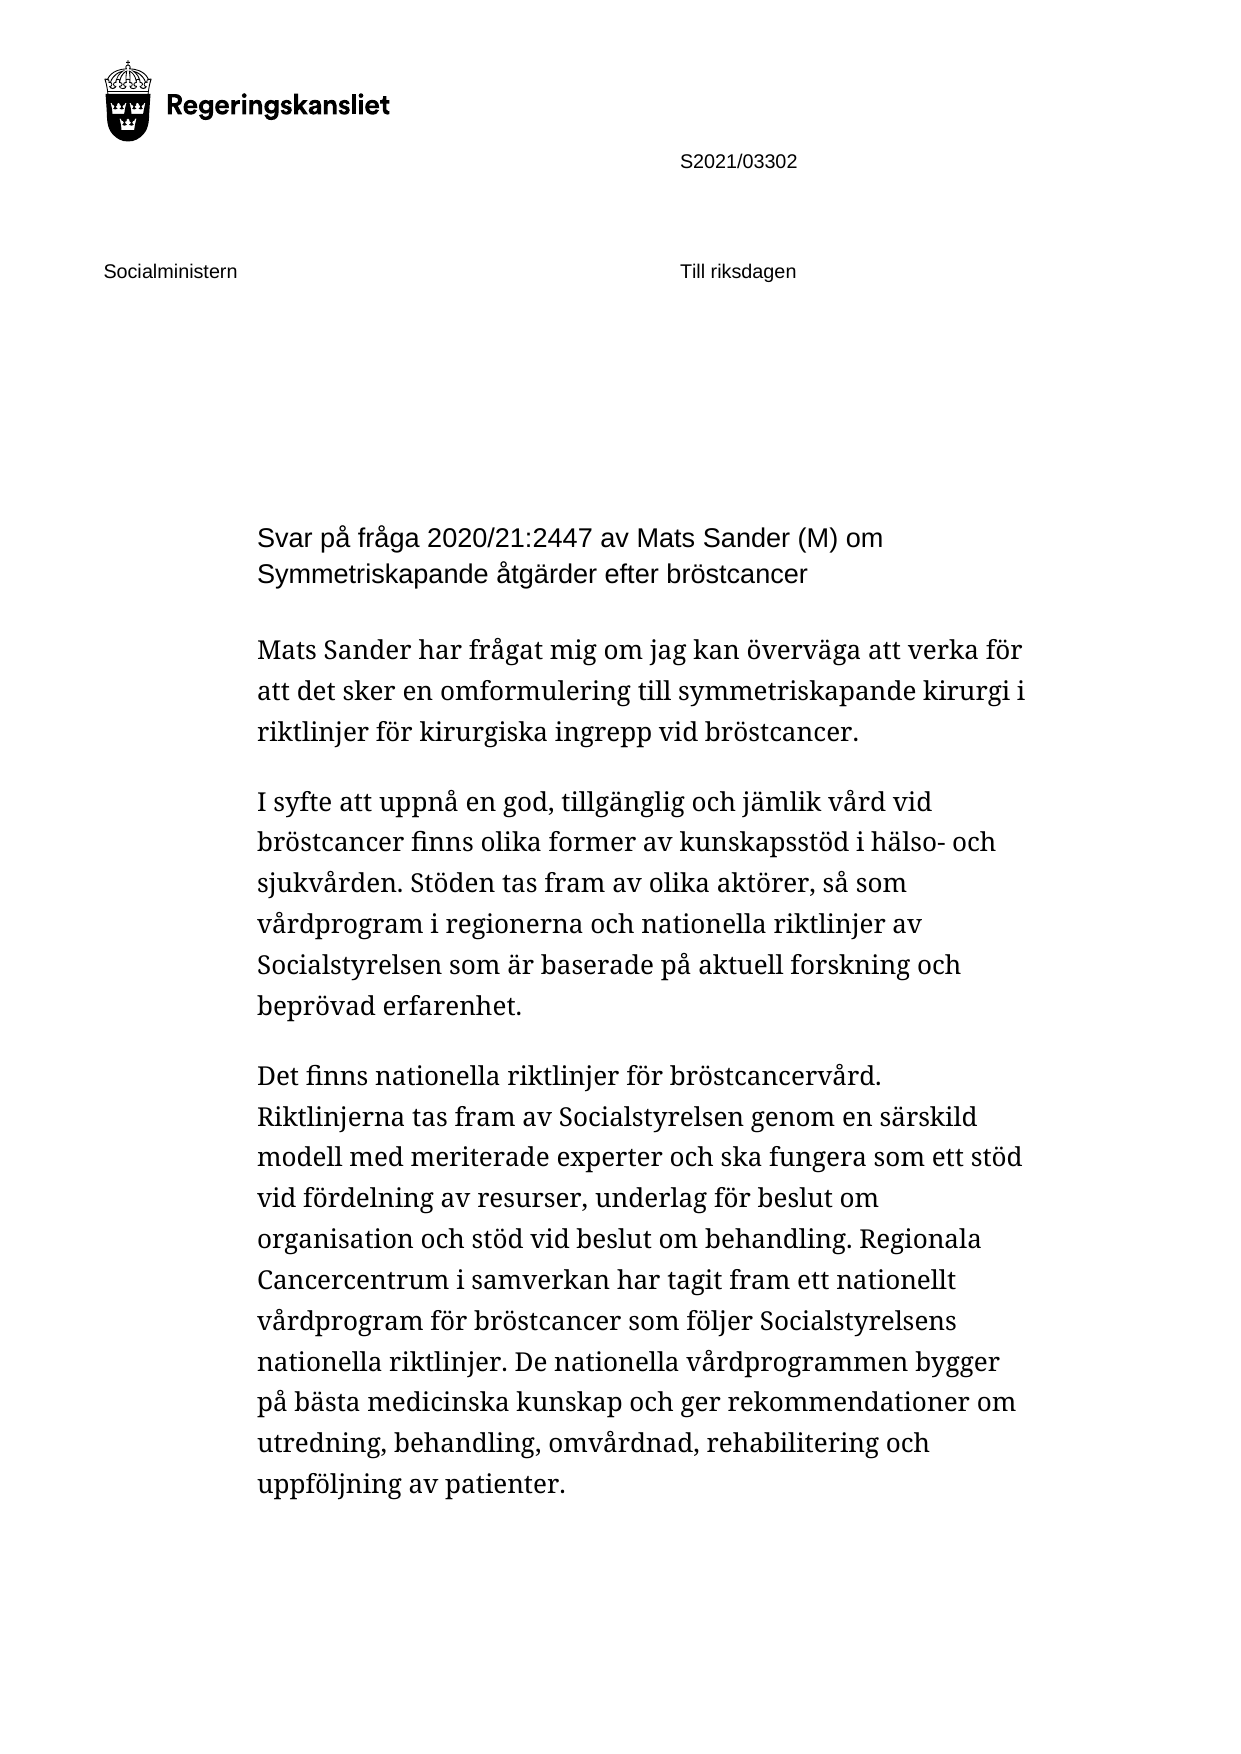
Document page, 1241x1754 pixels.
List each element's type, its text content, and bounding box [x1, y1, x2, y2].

text har frågat mig om jag kan överväga att verka för att det sker en omformulering till symmetriskapande kirurgi i riktlinjer för kirurgiska ingrepp vid bröstcancer. [257, 632, 1033, 749]
text I syfte att uppnå en god, tillgänglig och jämlik vård vid bröstcancer finns olika former av kunskapsstöd i hälso- och sjukvården. Stöden tas fram av olika aktörer, så som vårdprogram i regionerna och nationella riktlinjer av Socialstyrelsen som är baserade på aktuell forskning och beprövad erfarenhet. [257, 783, 1033, 1023]
title Svar på fråga 2020/21:2447 av () om Symmetriskapande åtgärder efter bröstcancer [257, 522, 1033, 589]
text Det finns nationella riktlinjer för bröstcancervård. Riktlinjerna tas fram av Socialstyrelsen genom en särskild modell med meriterade experter och ska fungera som ett stöd vid fördelning av resurser, underlag för beslut om organisation och stöd vid beslut om behandling. Regionala Cancercentrum i samverkan har tagit fram ett nationellt vårdprogram för bröstcancer som följer Socialstyrelsens nationella riktlinjer. De nationella vårdprogrammen bygger på bästa medicinska kunskap och ger rekommendationer om utredning, behandling, omvårdnad, rehabilitering och uppföljning av patienter. [257, 1057, 1033, 1501]
